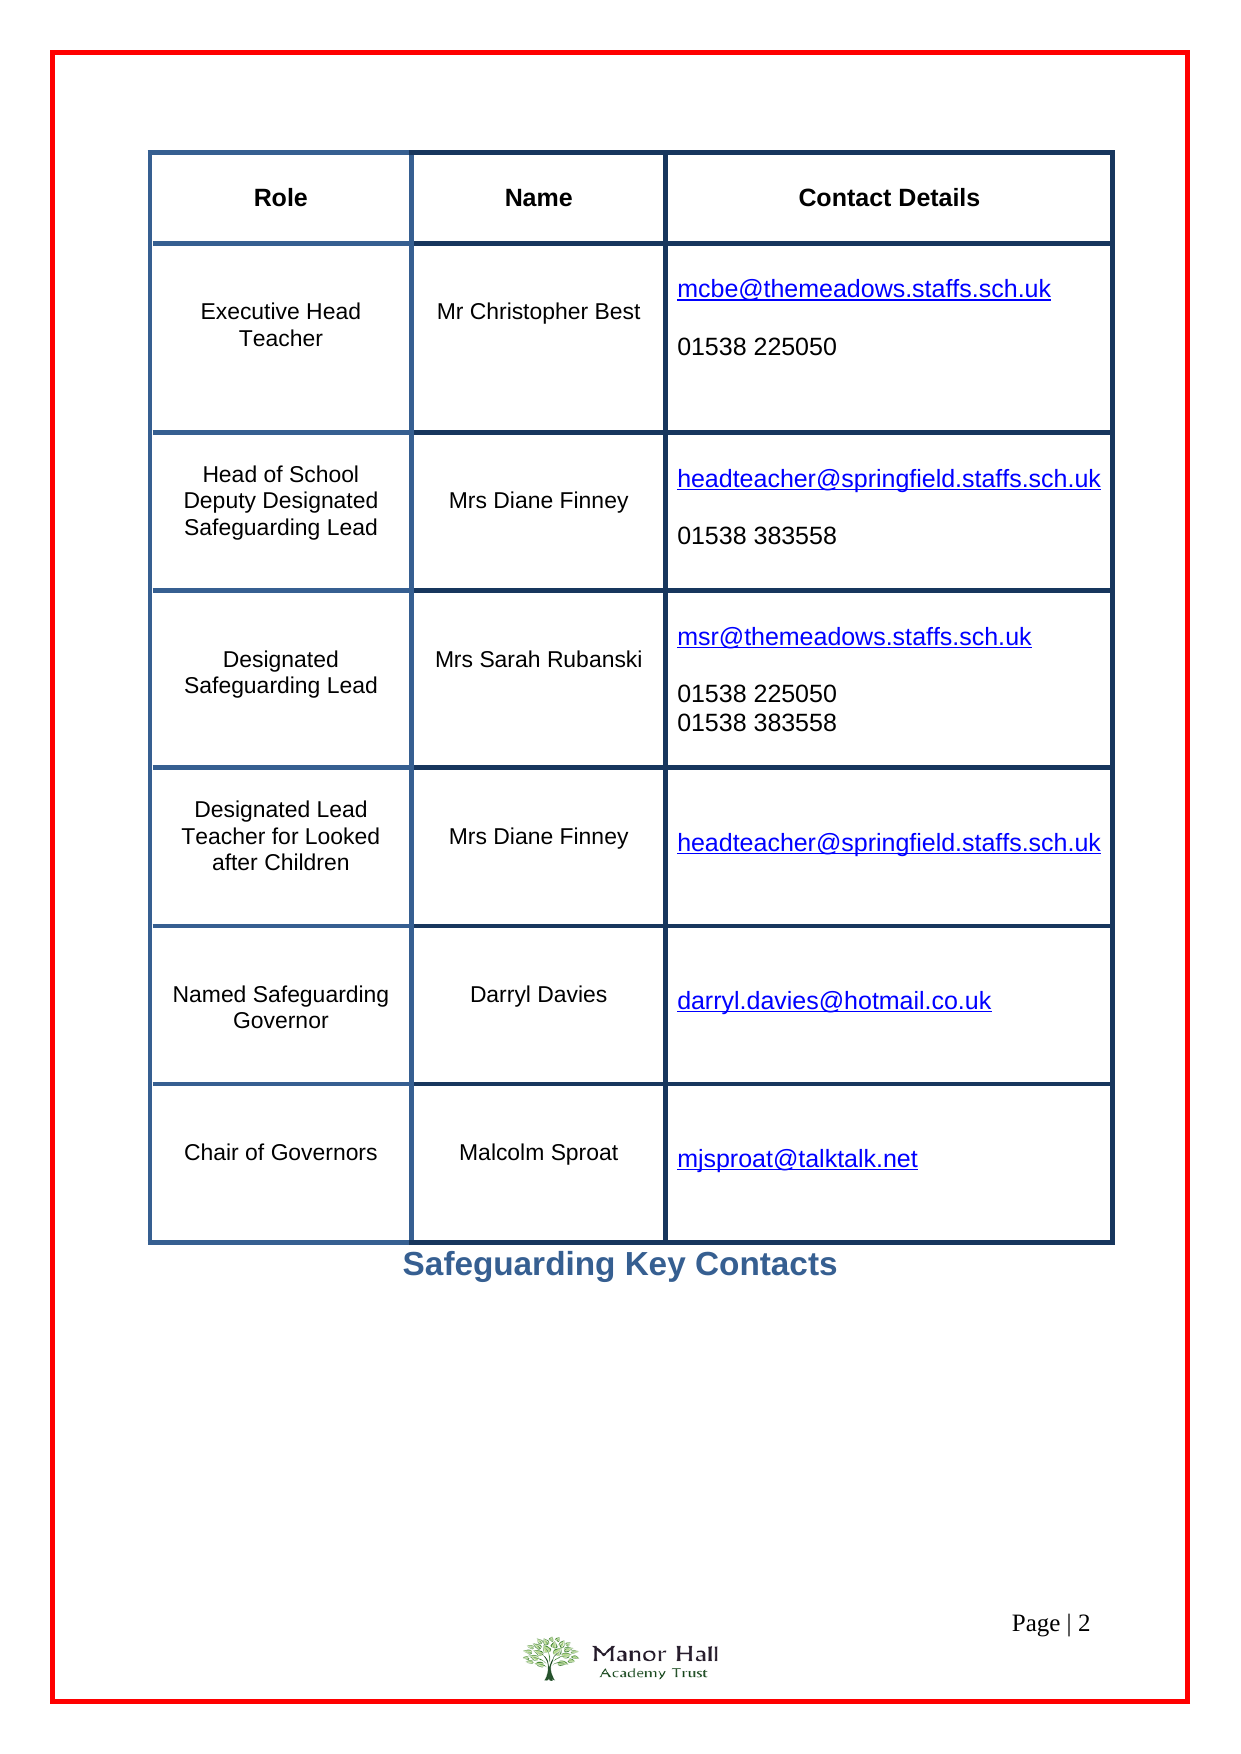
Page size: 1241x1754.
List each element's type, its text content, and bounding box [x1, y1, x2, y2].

table_cell Named Safeguarding Governor [152, 925, 409, 1082]
table_header Role [152, 155, 409, 241]
table_cell Mrs Diane Finney [414, 435, 663, 588]
table_cell Mrs Sarah Rubanski [414, 593, 663, 765]
table_cell Mrs Diane Finney [414, 770, 663, 923]
table_cell headteacher@springfield.staffs.sch.uk [668, 770, 1110, 923]
table_cell headteacher@springfield.staffs.sch.uk 01538 383558 [668, 435, 1110, 588]
table_header Contact Details [668, 155, 1110, 241]
table_cell Mr Christopher Best [414, 246, 663, 430]
table_cell Executive Head Teacher [152, 242, 409, 430]
table_cell Designated Safeguarding Lead [152, 589, 409, 765]
table_cell msr@themeadows.staffs.sch.uk 01538 225050 01538 383558 [668, 593, 1110, 765]
table_cell mcbe@themeadows.staffs.sch.uk 01538 225050 [668, 246, 1110, 430]
picture [522, 1636, 718, 1681]
table_cell darryl.davies@hotmail.co.uk [668, 928, 1110, 1082]
table_cell mjsproat@talktalk.net [668, 1086, 1110, 1240]
table_cell Darryl Davies [414, 928, 663, 1082]
table_cell Chair of Governors [152, 1083, 409, 1240]
table_cell Malcolm Sproat [414, 1086, 663, 1240]
table_header Name [414, 155, 663, 241]
table_cell Designated Lead Teacher for Looked after Children [152, 766, 409, 923]
text Safeguarding Key Contacts [150, 1245, 1090, 1283]
table_cell Head of School Deputy Designated Safeguarding Lead [152, 431, 409, 588]
